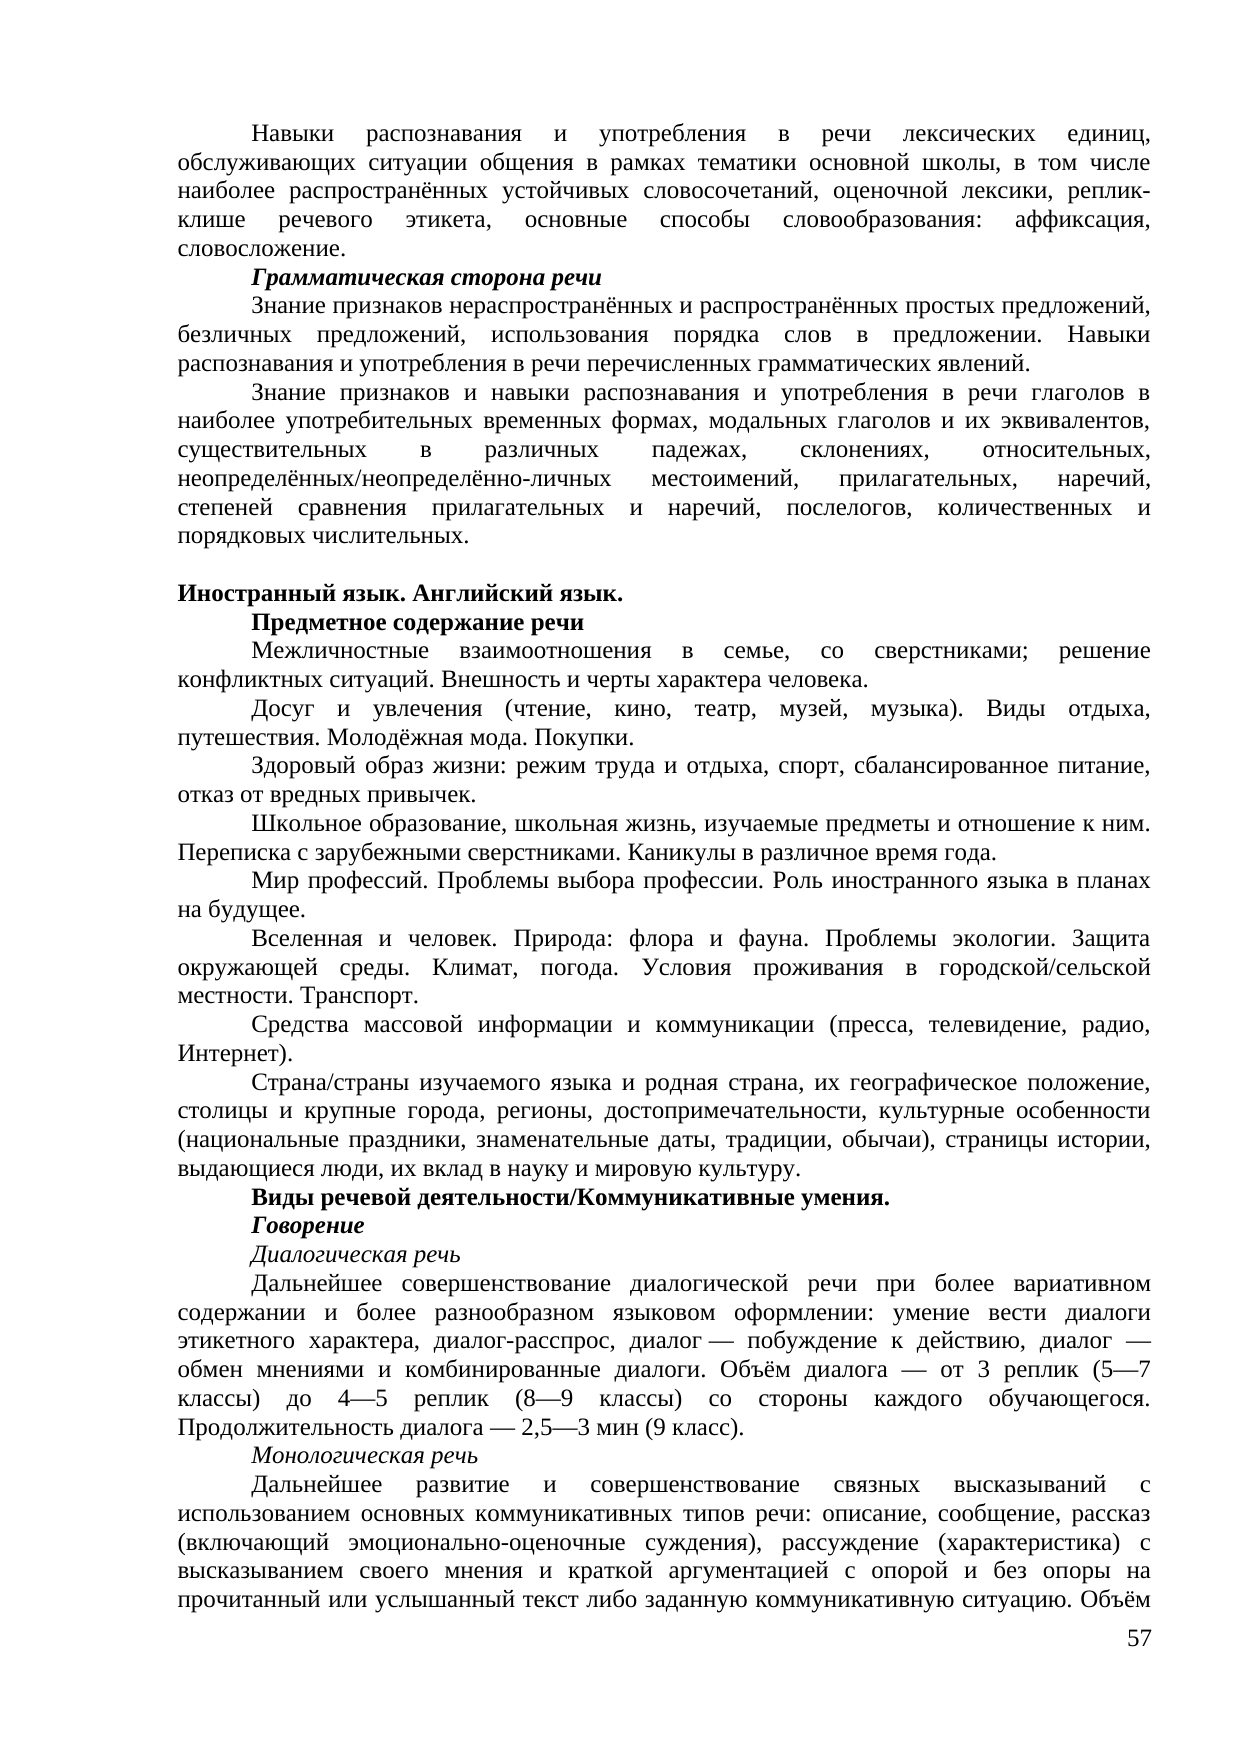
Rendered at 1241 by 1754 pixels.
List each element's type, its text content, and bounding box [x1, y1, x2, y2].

text Диалогическая речь [177, 1239, 1152, 1268]
text Досуг и увлечения (чтение, кино, театр, музей, музыка). Виды отдыха, путешествия. Молодёжная мода. Покупки. [177, 693, 1152, 751]
text Говорение [177, 1211, 1152, 1239]
text Страна/страны изучаемого языка и родная страна, их географическое положение, столицы и крупные города, регионы, достопримечательности, культурные особенности (национальные праздники, знаменательные даты, традиции, обычаи), страницы истории, выдающиеся люди, их вклад в науку и мировую культуру. [177, 1067, 1152, 1182]
text Иностранный язык. Английский язык. [177, 578, 1152, 607]
text Межличностные взаимоотношения в семье, со сверстниками; решение конфликтных ситуаций. Внешность и черты характера человека. [177, 636, 1152, 693]
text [177, 1469, 1152, 1613]
text Виды речевой деятельности/Коммуникативные умения. [177, 1182, 1152, 1211]
text Монологическая речь [177, 1441, 1152, 1469]
text Школьное образование, школьная жизнь, изучаемые предметы и отношение к ним. Переписка с зарубежными сверстниками. Каникулы в различное время года. [177, 808, 1152, 866]
text Знание признаков и навыки распознавания и употребления в речи глаголов в наиболее употребительных временных формах, модальных глаголов и их эквивалентов, существительных в различных падежах, склонениях, относительных, неопределённых/неопределённо-личных местоимений, прилагательных, наречий, степеней сравнения прилагательных и наречий, послелогов, количественных и порядковых числительных. [177, 377, 1152, 549]
text Предметное содержание речи [177, 607, 1152, 636]
text Вселенная и человек. Природа: флора и фауна. Проблемы экологии. Защита окружающей среды. Климат, погода. Условия проживания в городской/сельской местности. Транспорт. [177, 923, 1152, 1009]
text Здоровый образ жизни: режим труда и отдыха, спорт, сбалансированное питание, отказ от вредных привычек. [177, 751, 1152, 808]
text Навыки распознавания и употребления в речи лексических единиц, обслуживающих ситуации общения в рамках тематики основной школы, в том числе наиболее распространённых устойчивых словосочетаний, оценочной лексики, реплик-клише речевого этикета, основные способы словообразования: аффиксация, словосложение. [177, 118, 1152, 262]
text Мир профессий. Проблемы выбора профессии. Роль иностранного языка в планах на будущее. [177, 866, 1152, 923]
text Грамматическая сторона речи [177, 262, 1152, 291]
text Средства массовой информации и коммуникации (пресса, телевидение, радио, Интернет). [177, 1009, 1152, 1067]
text Знание признаков нераспространённых и распространённых простых предложений, безличных предложений, использования порядка слов в предложении. Навыки распознавания и употребления в речи перечисленных грамматических явлений. [177, 291, 1152, 377]
text Дальнейшее совершенствование диалогической речи при более вариативном содержании и более разнообразном языковом оформлении: умение вести диалоги этикетного характера, диалог-расспрос, диалог — побуждение к действию, диалог — обмен мнениями и комбинированные диалоги. Объём диалога — от 3 реплик (5—7 классы) до 4—5 реплик (8—9 классы) со стороны каждого обучающегося. Продолжительность диалога — 2,5—3 мин (9 класс). [177, 1268, 1152, 1441]
